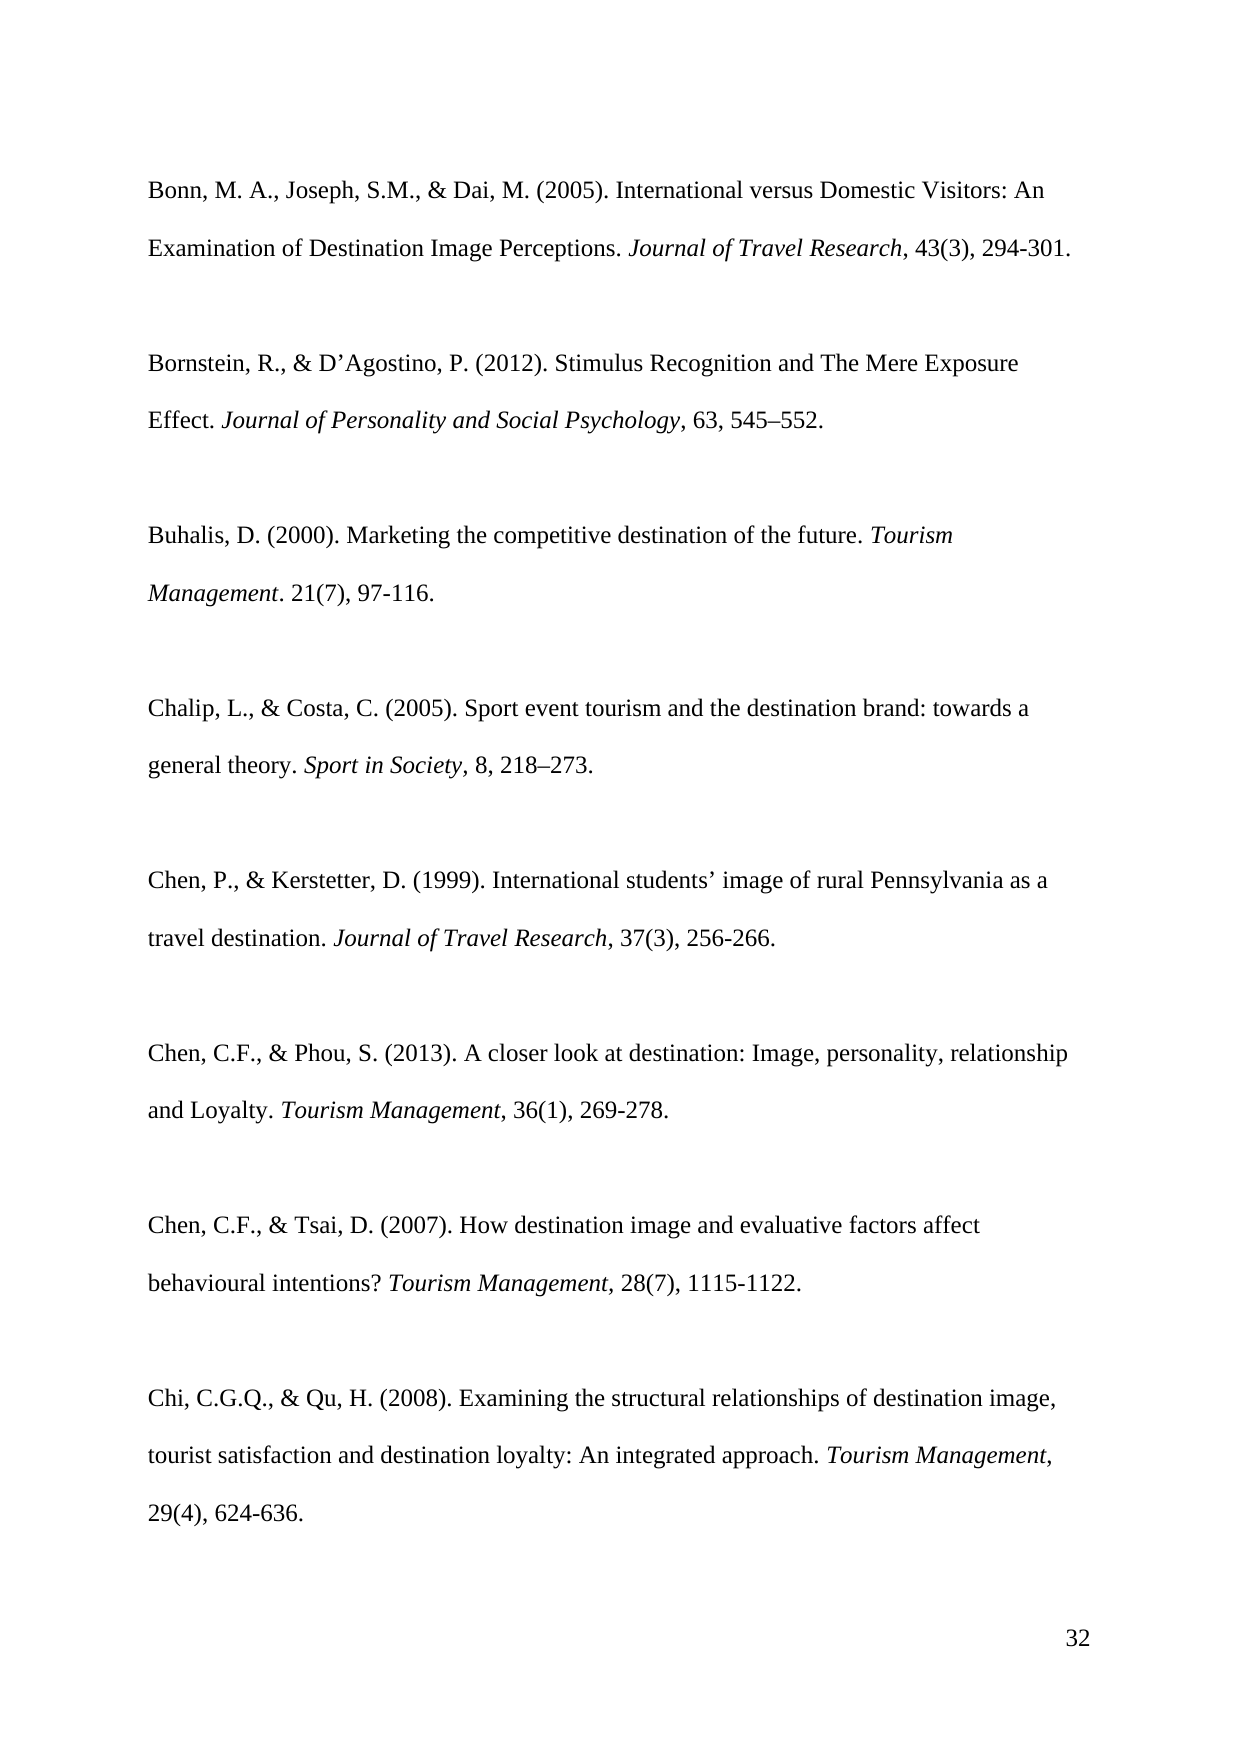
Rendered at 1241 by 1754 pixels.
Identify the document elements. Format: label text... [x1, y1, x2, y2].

text Chen, P., & Kerstetter, D. (1999). International students’ image of rural Pennsylvania as a travel destination. Journal of Travel Research, 37(3), 256-266. [148, 866, 1090, 952]
text Chen, C.F., & Tsai, D. (2007). How destination image and evaluative factors affect behavioural intentions? Tourism Management, 28(7), 1115-1122. [148, 1211, 1090, 1297]
text Chi, C.G.Q., & Qu, H. (2008). Examining the structural relationships of destination image, tourist satisfaction and destination loyalty: An integrated approach. Tourism Management, 29(4), 624-636. [148, 1383, 1090, 1527]
text Chen, C.F., & Phou, S. (2013). A closer look at destination: Image, personality, relationship and Loyalty. Tourism Management, 36(1), 269-278. [148, 1038, 1090, 1124]
text Buhalis, D. (2000). Marketing the competitive destination of the future. Tourism Management. 21(7), 97-116. [148, 521, 1090, 607]
text Bonn, M. A., Joseph, S.M., & Dai, M. (2005). International versus Domestic Visitors: An Examination of Destination Image Perceptions. Journal of Travel Research, 43(3), 294-301. [148, 176, 1090, 262]
text Bornstein, R., & D’Agostino, P. (2012). Stimulus Recognition and The Mere Exposure Effect. Journal of Personality and Social Psychology, 63, 545–552. [148, 348, 1090, 434]
text Chalip, L., & Costa, C. (2005). Sport event tourism and the destination brand: towards a general theory. Sport in Society, 8, 218–273. [148, 693, 1090, 779]
